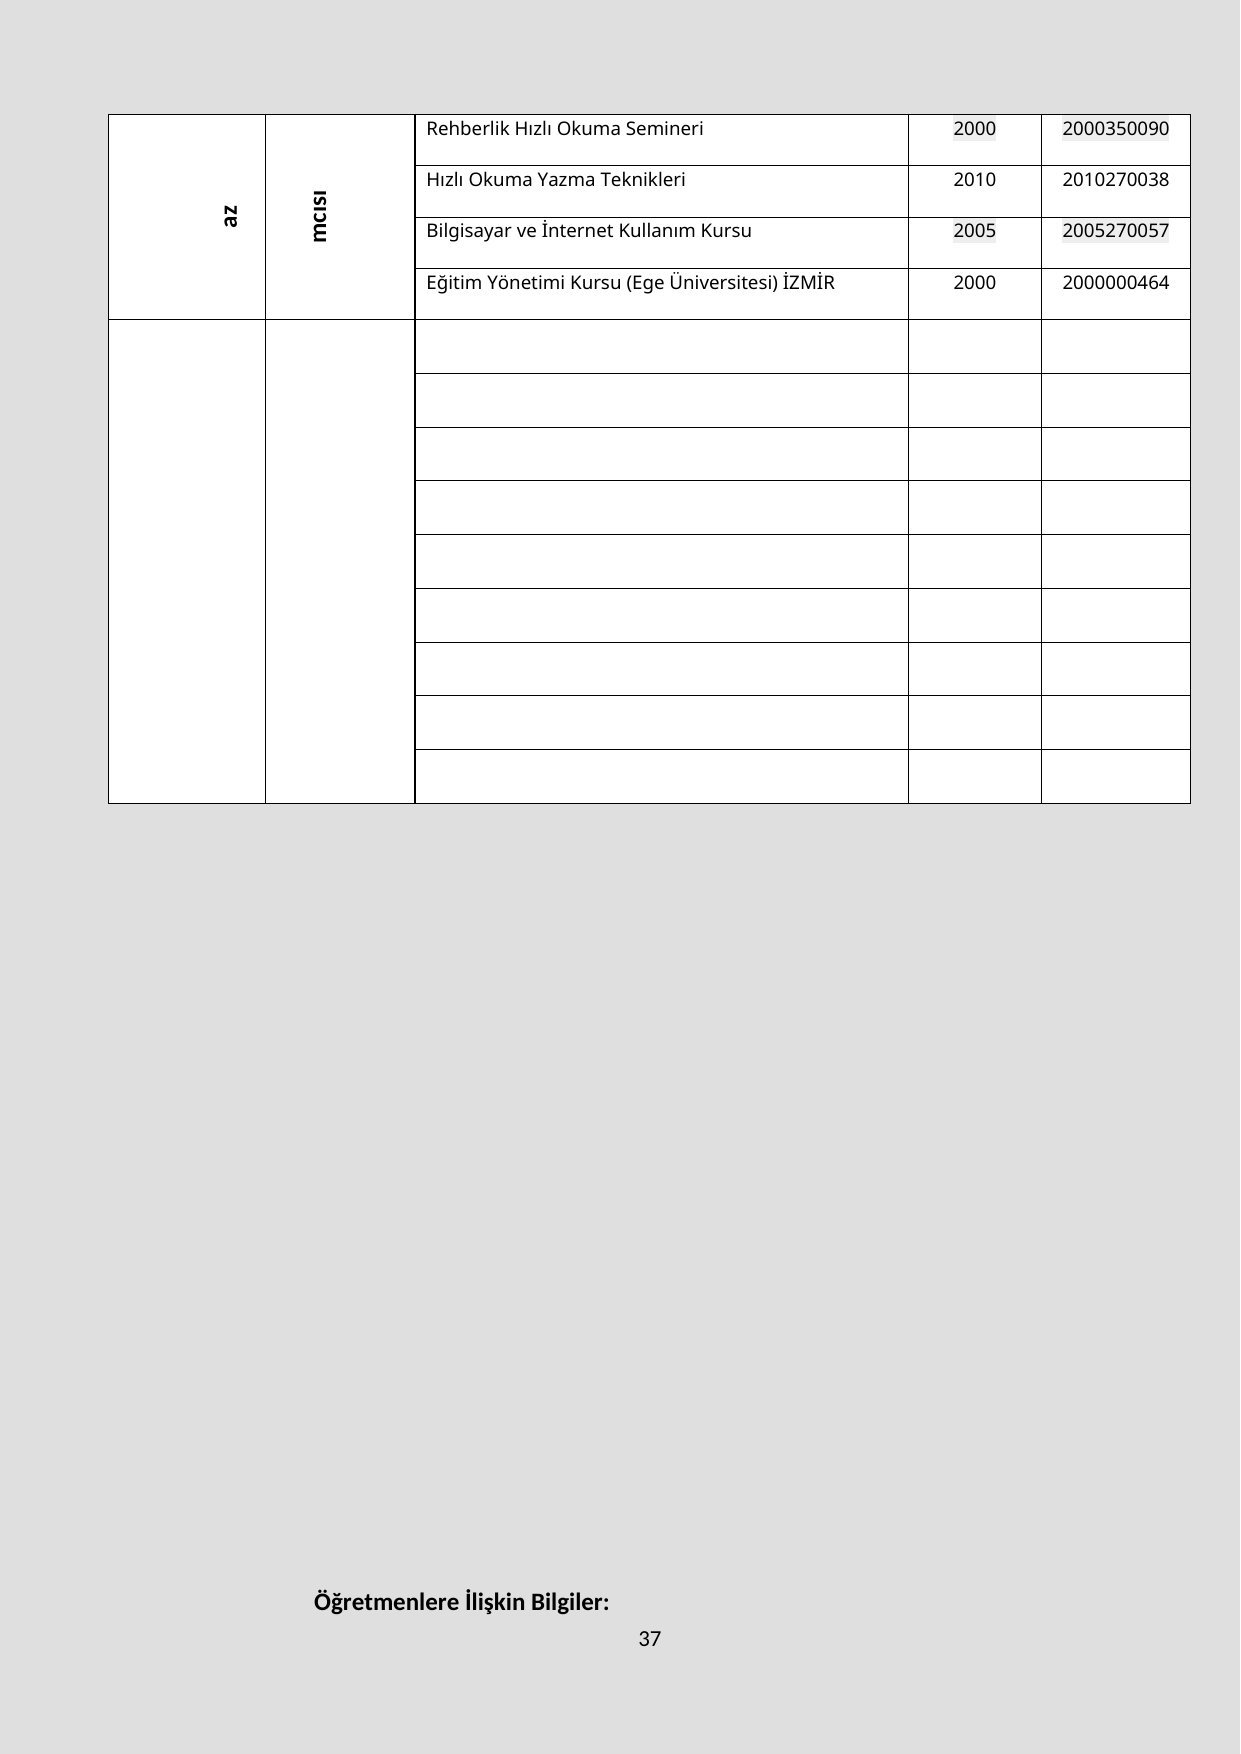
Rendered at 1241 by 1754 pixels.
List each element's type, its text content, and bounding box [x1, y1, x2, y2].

table_cell [1042, 320, 1190, 373]
table_cell [416, 643, 908, 695]
table_cell [416, 750, 908, 803]
table_cell [909, 428, 1041, 480]
table_cell 2000 [909, 115, 1041, 165]
table_cell 2005 [909, 218, 1041, 268]
table_cell [1042, 589, 1190, 642]
table_cell [1042, 750, 1190, 803]
table_cell Hızlı Okuma Yazma Teknikleri [416, 166, 908, 217]
table_cell [1042, 535, 1190, 588]
table_cell [1042, 696, 1190, 749]
table_cell [909, 535, 1041, 588]
table_cell [909, 374, 1041, 427]
table_cell [416, 481, 908, 534]
table_cell 2010 [909, 166, 1041, 217]
table_cell 2010270038 [1042, 166, 1190, 217]
table_cell [416, 428, 908, 480]
table_cell [909, 750, 1041, 803]
table_cell [909, 589, 1041, 642]
table_cell [416, 374, 908, 427]
table_cell [266, 320, 414, 803]
table_cell 2000000464 [1042, 269, 1190, 319]
table_cell [1042, 643, 1190, 695]
table_cell [416, 696, 908, 749]
table_cell [1042, 481, 1190, 534]
table_cell 2000 [909, 269, 1041, 319]
table_cell [1042, 428, 1190, 480]
table_cell 2000350090 [1042, 115, 1190, 165]
table_cell [416, 589, 908, 642]
table_cell Eğitim Yönetimi Kursu (Ege Üniversitesi) İZMİR [416, 269, 908, 319]
table_cell [109, 320, 265, 803]
table_cell [909, 320, 1041, 373]
text Öğretmenlere İlişkin Bilgiler: [314, 1586, 1152, 1616]
table_cell 2005270057 [1042, 218, 1190, 268]
table_cell [416, 535, 908, 588]
table_cell [909, 696, 1041, 749]
table_cell [1042, 374, 1190, 427]
table_cell [909, 643, 1041, 695]
table_cell [909, 481, 1041, 534]
table_cell [416, 320, 908, 373]
table_cell Rehberlik Hızlı Okuma Semineri [416, 115, 908, 165]
table_cell Bilgisayar ve İnternet Kullanım Kursu [416, 218, 908, 268]
